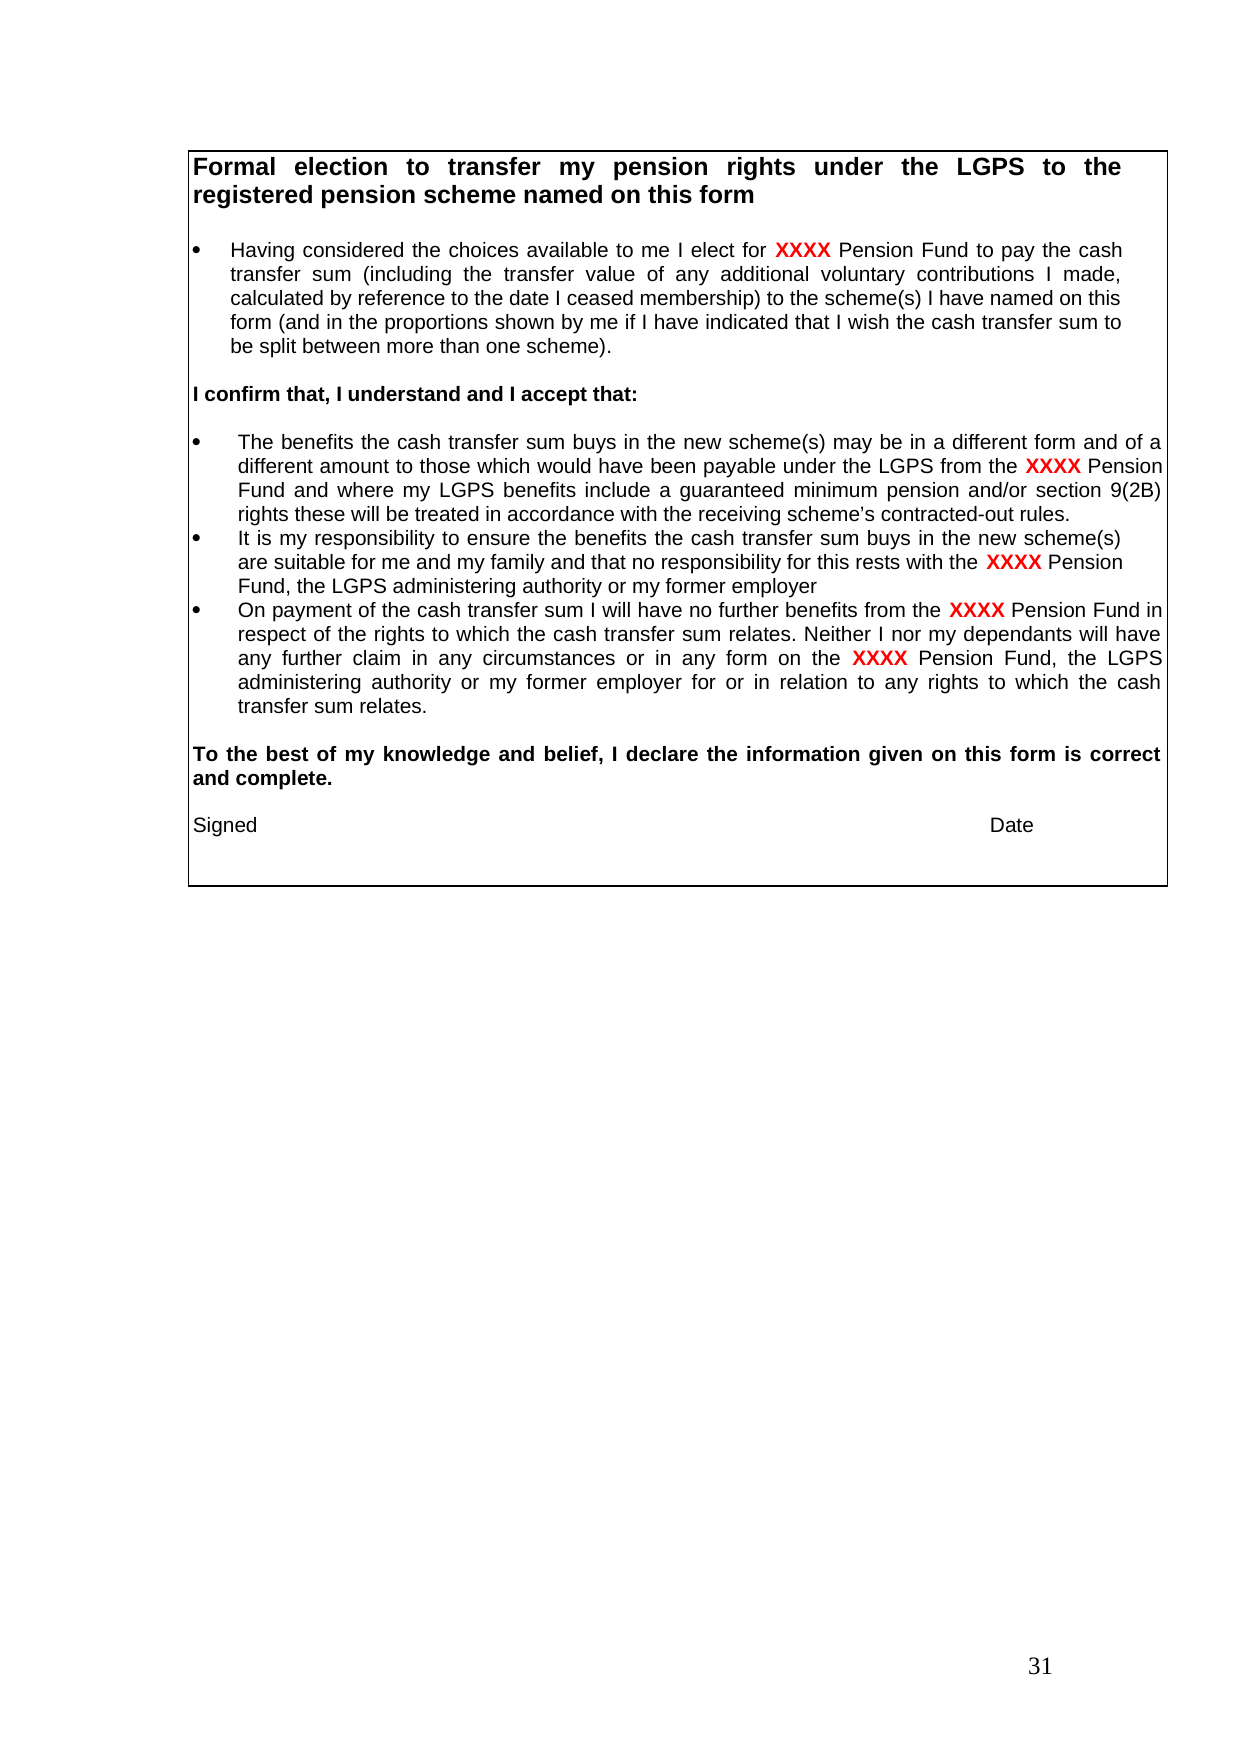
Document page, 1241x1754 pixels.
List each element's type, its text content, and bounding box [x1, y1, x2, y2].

table_cell Formal election to transfer my pension rights under the LGPS to the registered pension scheme named on this form Having considered the choices available to me I elect for XXXX Pension Fund to pay the cash transfer sum (including the transfer value of any additional voluntary contributions I made, calculated by reference to the date I ceased membership) to the scheme(s) I have named on this form (and in the proportions shown by me if I have indicated that I wish the cash transfer sum to be split between more than one scheme). I confirm that, I understand and I accept that: The benefits the cash transfer sum buys in the new scheme(s) may be in a different form and of a different amount to those which would have been payable under the LGPS from the XXXX Pension Fund and where my LGPS benefits include a guaranteed minimum pension and/or section 9(2B) rights these will be treated in accordance with the receiving scheme’s contracted-out rules. It is my responsibility to ensure the benefits the cash transfer sum buys in the new scheme(s) are suitable for me and my family and that no responsibility for this rests with the XXXX Pension Fund, the LGPS administering authority or my former employer On payment of the cash transfer sum I will have no further benefits from the XXXX Pension Fund in respect of the rights to which the cash transfer sum relates. Neither I nor my dependants will have any further claim in any circumstances or in any form on the XXXX Pension Fund, the LGPS administering authority or my former employer for or in relation to any rights to which the cash transfer sum relates. To the best of my knowledge and belief, I declare the information given on this form is correct and complete. Signed Date [189, 152, 1167, 885]
